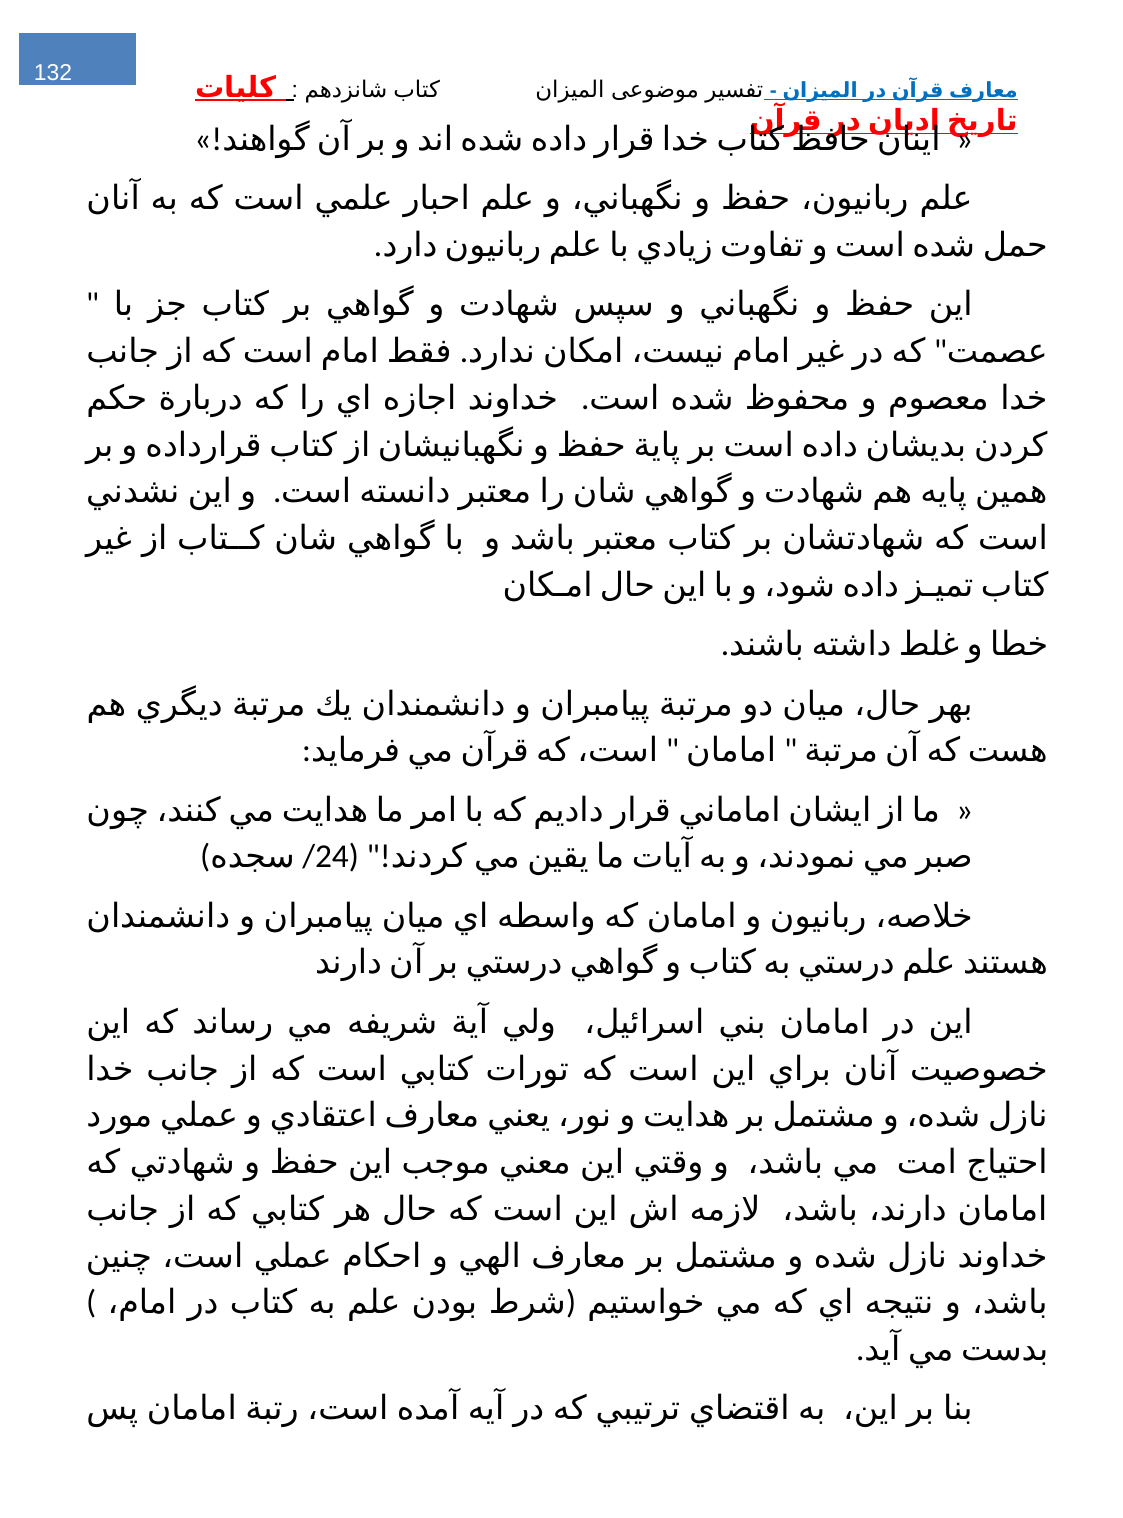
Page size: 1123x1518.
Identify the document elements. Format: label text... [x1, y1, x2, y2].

text اين در امامان بني اسرائيل، ولي آية شريفه مي رساند كه اين خصوصيت آنان براي اين است كه تورات كتابي است كه از جانب خدا نازل شده، و مشتمل بر هدايت و نور، يعني معارف اعتقادي و عملي مورد احتياج امت مي باشد، و وقتي اين معني موجب اين حفظ و شهادتي كه امامان دارند، باشد، لازمه اش اين است كه حال هر كتابي كه از جانب خداوند نازل شده و مشتمل بر معارف الهي و احكام عملي است، چنين باشد، و نتيجه اي كه مي خواستيم (شرط بودن علم به كتاب در امام، ) بدست مي آيد. [86, 1001, 1048, 1369]
text « ما از ايشان اماماني قرار داديم كه با امر ما هدايت مي كنند، چون صبر مي نمودند، و به آيات ما يقين مي كردند!" (24/ سجده) [86, 789, 973, 876]
text علم ربانيون، حفظ و نگهباني، و علم احبار علمي است كه به آنان حمل شده است و تفاوت زيادي با علم ربانيون دارد. [86, 177, 1048, 265]
text بهر حال، ميان دو مرتبة پيامبران و دانشمندان يك مرتبة ديگري هم هست كه آن مرتبة " امامان " است، كه قرآن مي فرمايد: [86, 683, 1048, 770]
text خطا و غلط داشته باشند. [86, 623, 1048, 664]
text خلاصه، ربانيون و امامان كه واسطه اي ميان پيامبران و دانشمندان هستند علم درستي به كتاب و گواهي درستي بر آن دارند [86, 895, 1048, 982]
text اين حفظ و نگهباني و سپس شهادت و گواهي بر كتاب جز با " عصمت" كه در غير امام نيست، امكان ندارد. فقط امام است كه از جانب خدا معصوم و محفوظ شده است. خداوند اجازه اي را كه دربارة حكم كردن بديشان داده است بر پاية حفظ و نگهبانيشان از كتاب قرارداده و بر همين پايه هم شهادت و گواهي شان را معتبر دانسته است. و اين نشدني است كه شهادتشان بر كتاب معتبر باشد و با گواهي شان كــتاب از غير كتاب تميـز داده شود، و با اين حال امـكان [86, 283, 1048, 605]
text « اينان حافظ كتاب خدا قرار داده شده اند و بر آن گواهند!» [86, 118, 1048, 159]
text بنا بر اين، به اقتضاي ترتيبي كه در آيه آمده است، رتبة امامان پس از پيامبران است، چنانكه دانشمندان هم پائين تر از امامان هستند. [86, 1387, 1048, 1428]
